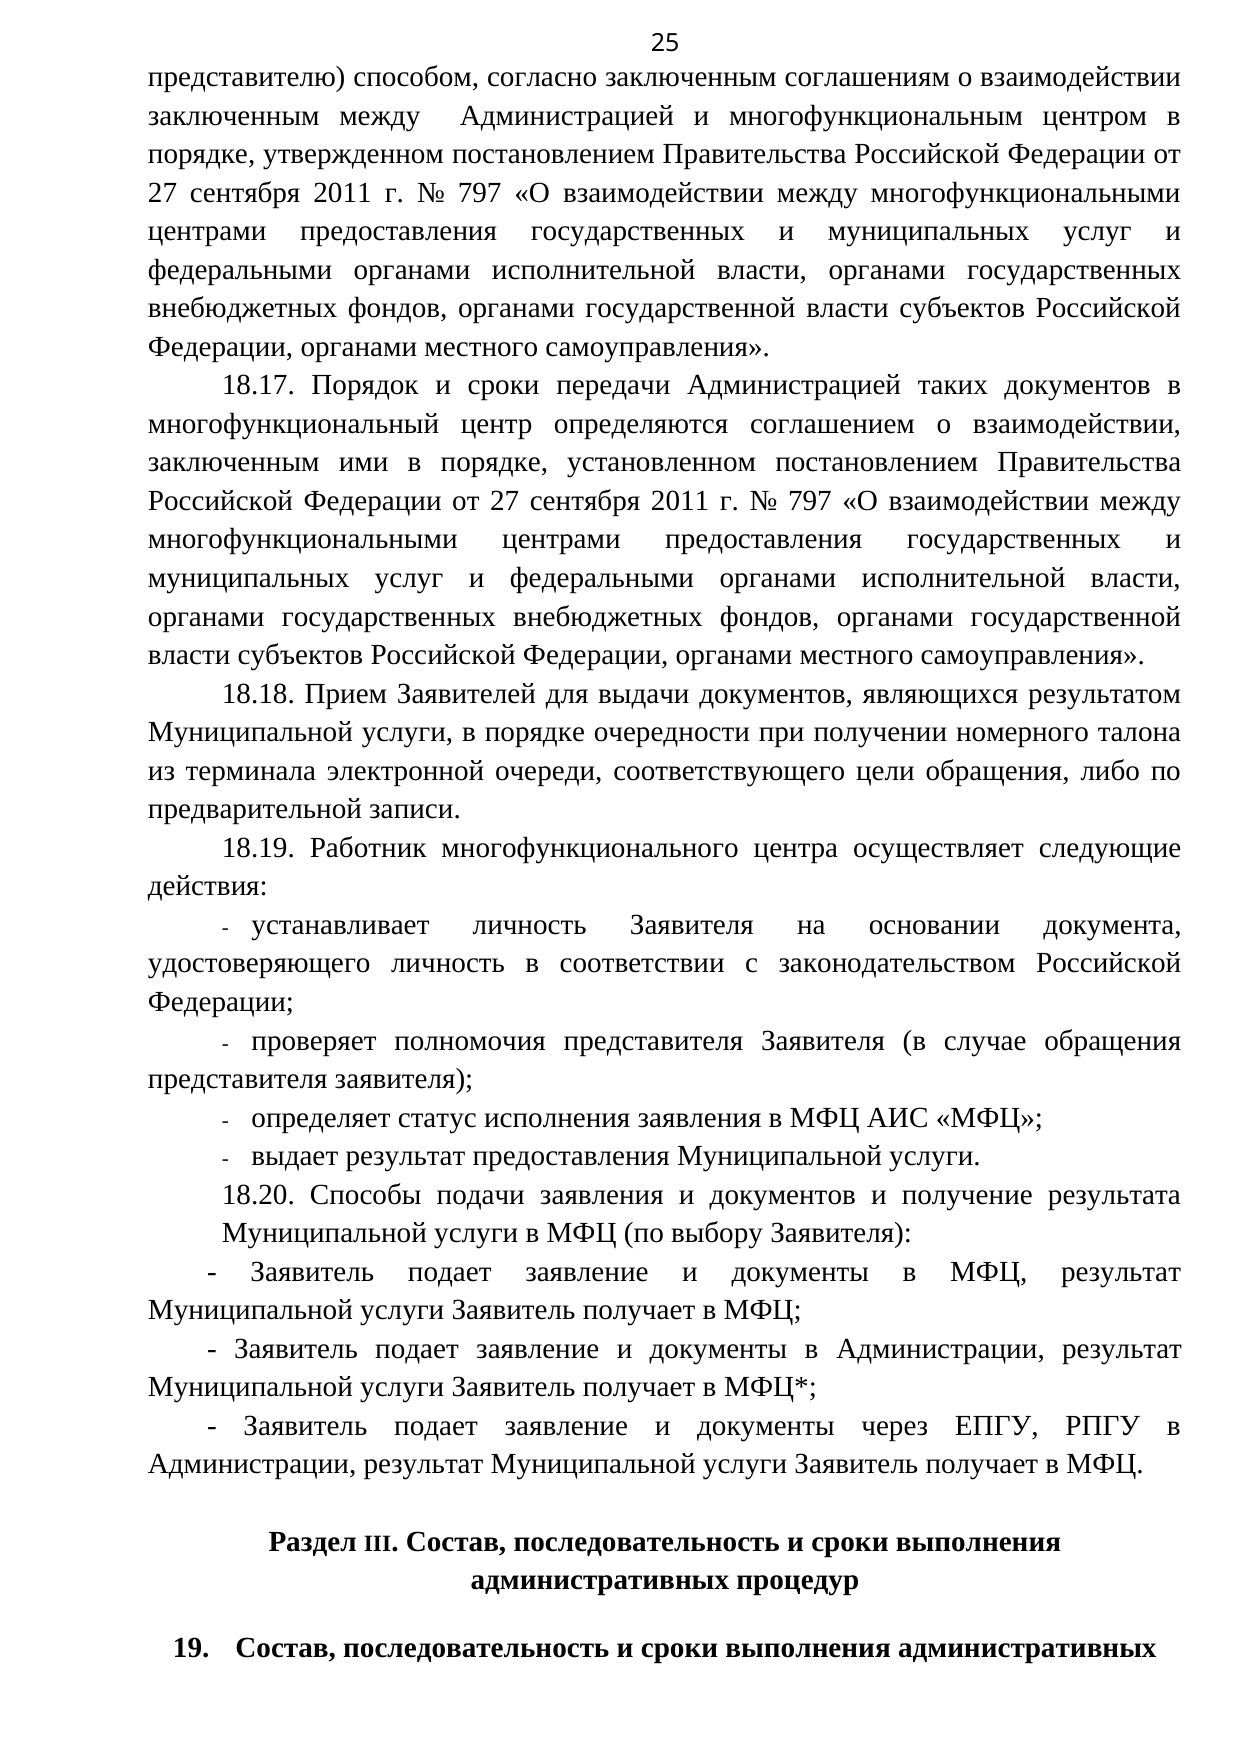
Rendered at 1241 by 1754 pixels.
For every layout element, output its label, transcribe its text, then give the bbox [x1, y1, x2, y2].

list определяет статус исполнения заявления в МФЦ АИС «МФЦ»; [148, 1100, 1182, 1133]
text - Заявитель подает заявление и документы в МФЦ, результат Муниципальной услуги Заявитель получает в МФЦ; [148, 1254, 1182, 1326]
list проверяет полномочия представителя Заявителя (в случае обращения представителя заявителя); [148, 1023, 1182, 1095]
text 18.20. Способы подачи заявления и документов и получение результата Муниципальной услуги в МФЦ (по выбору Заявителя): [222, 1177, 1182, 1249]
text - Заявитель подает заявление и документы в Администрации, результат Муниципальной услуги Заявитель получает в МФЦ*; [148, 1331, 1182, 1403]
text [148, 59, 1182, 362]
list выдает результат предоставления Муниципальной услуги. [148, 1138, 1182, 1172]
text 18.19. Работник многофункционального центра осуществляет следующие действия: [148, 830, 1182, 902]
list устанавливает личность Заявителя на основании документа, удостоверяющего личность в соответствии с законодательством Российской Федерации; [148, 907, 1182, 1018]
text 18.17. Порядок и сроки передачи Администрацией таких документов в многофункциональный центр определяются соглашением о взаимодействии, заключенным ими в порядке, установленном постановлением Правительства Российской Федерации от 27 сентября 2011 г. № 797 «О взаимодействии между многофункциональными центрами предоставления государственных и муниципальных услуг и федеральными органами исполнительной власти, органами государственных внебюджетных фондов, органами государственной власти субъектов Российской Федерации, органами местного самоуправления». [148, 367, 1182, 671]
text Раздел iii. Состав, последовательность и сроки выполнения административных процедур [148, 1524, 1182, 1596]
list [148, 1630, 1182, 1663]
text - Заявитель подает заявление и документы через ЕПГУ, РПГУ в Администрации, результат Муниципальной услуги Заявитель получает в МФЦ. [148, 1408, 1182, 1480]
text 18.18. Прием Заявителей для выдачи документов, являющихся результатом Муниципальной услуги, в порядке очередности при получении номерного талона из терминала электронной очереди, соответствующего цели обращения, либо по предварительной записи. [148, 676, 1182, 825]
